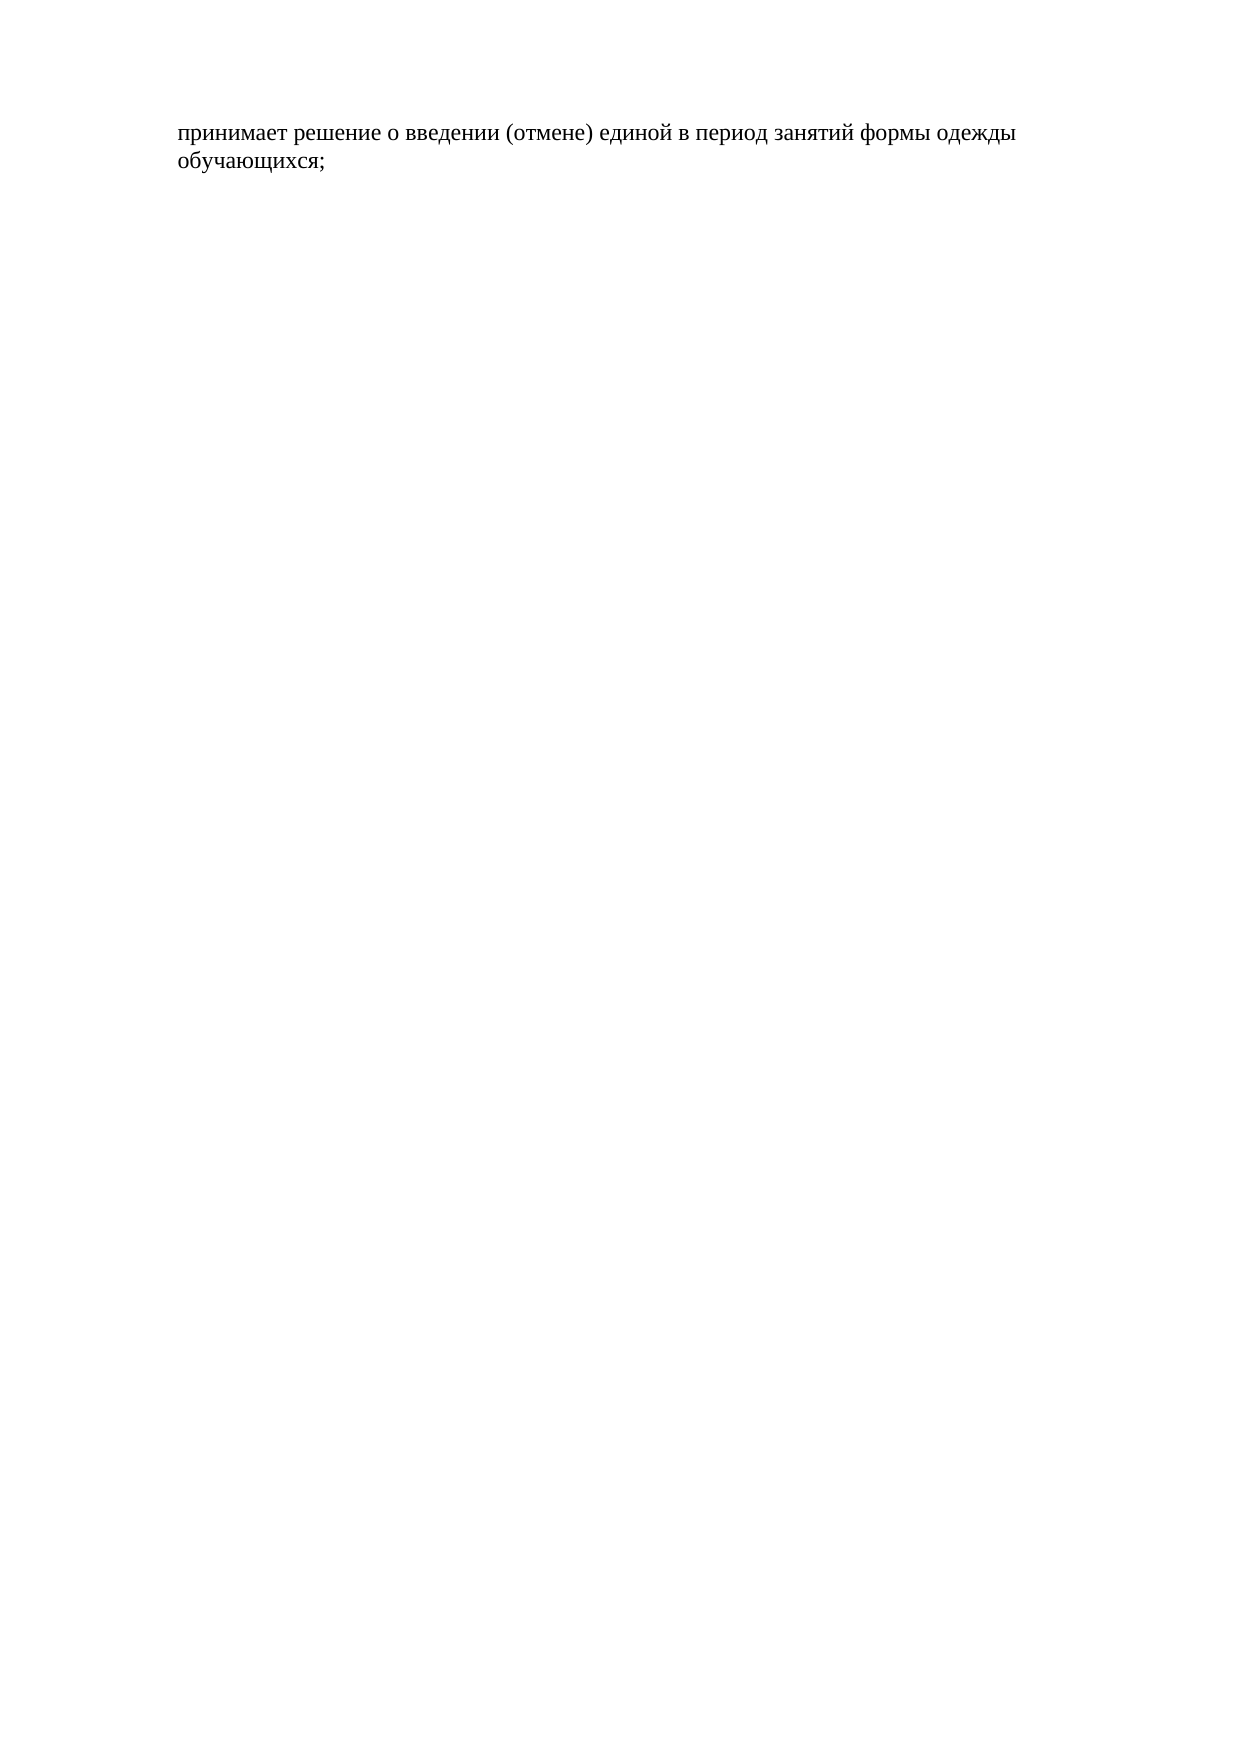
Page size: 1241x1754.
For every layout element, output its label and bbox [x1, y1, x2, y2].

text [177, 118, 1152, 173]
